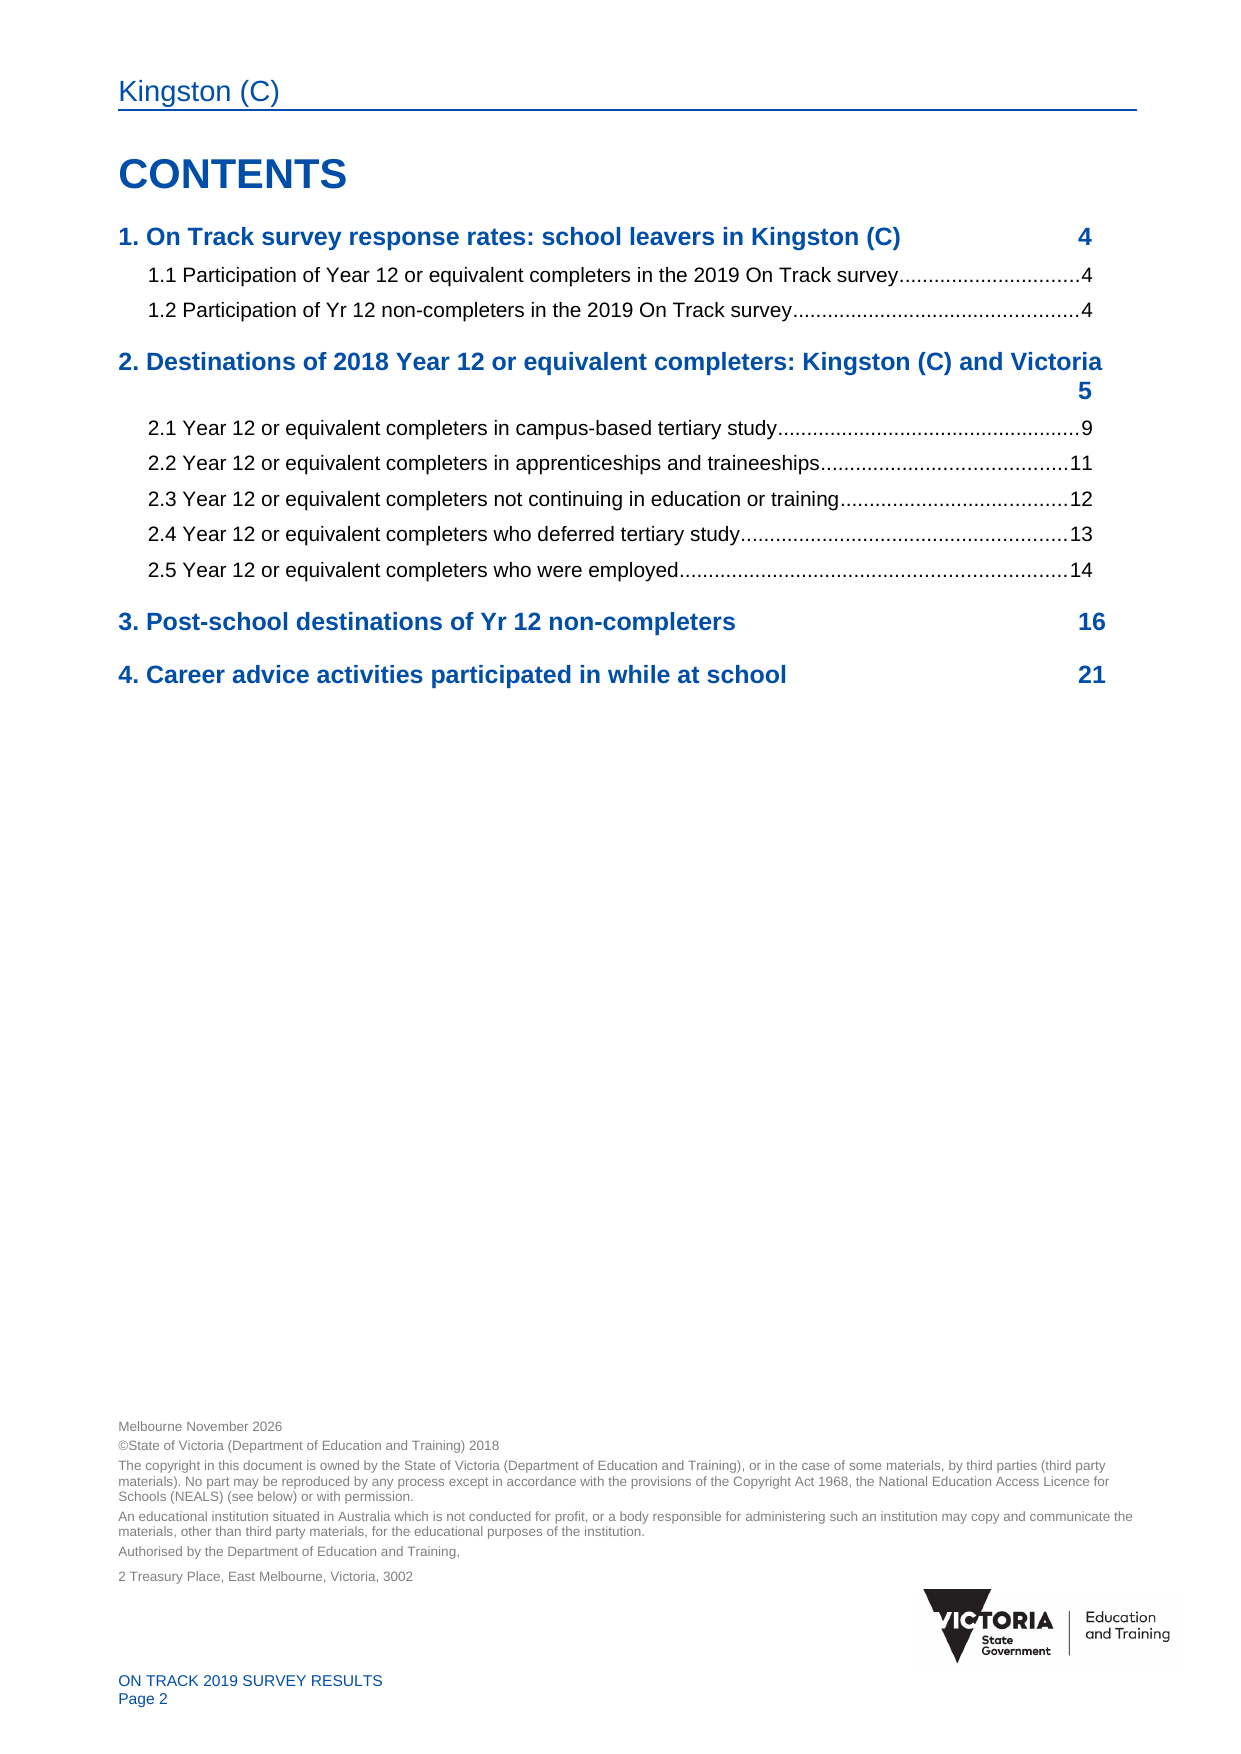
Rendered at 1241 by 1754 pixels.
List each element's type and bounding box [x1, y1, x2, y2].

picture [914, 1589, 1182, 1672]
